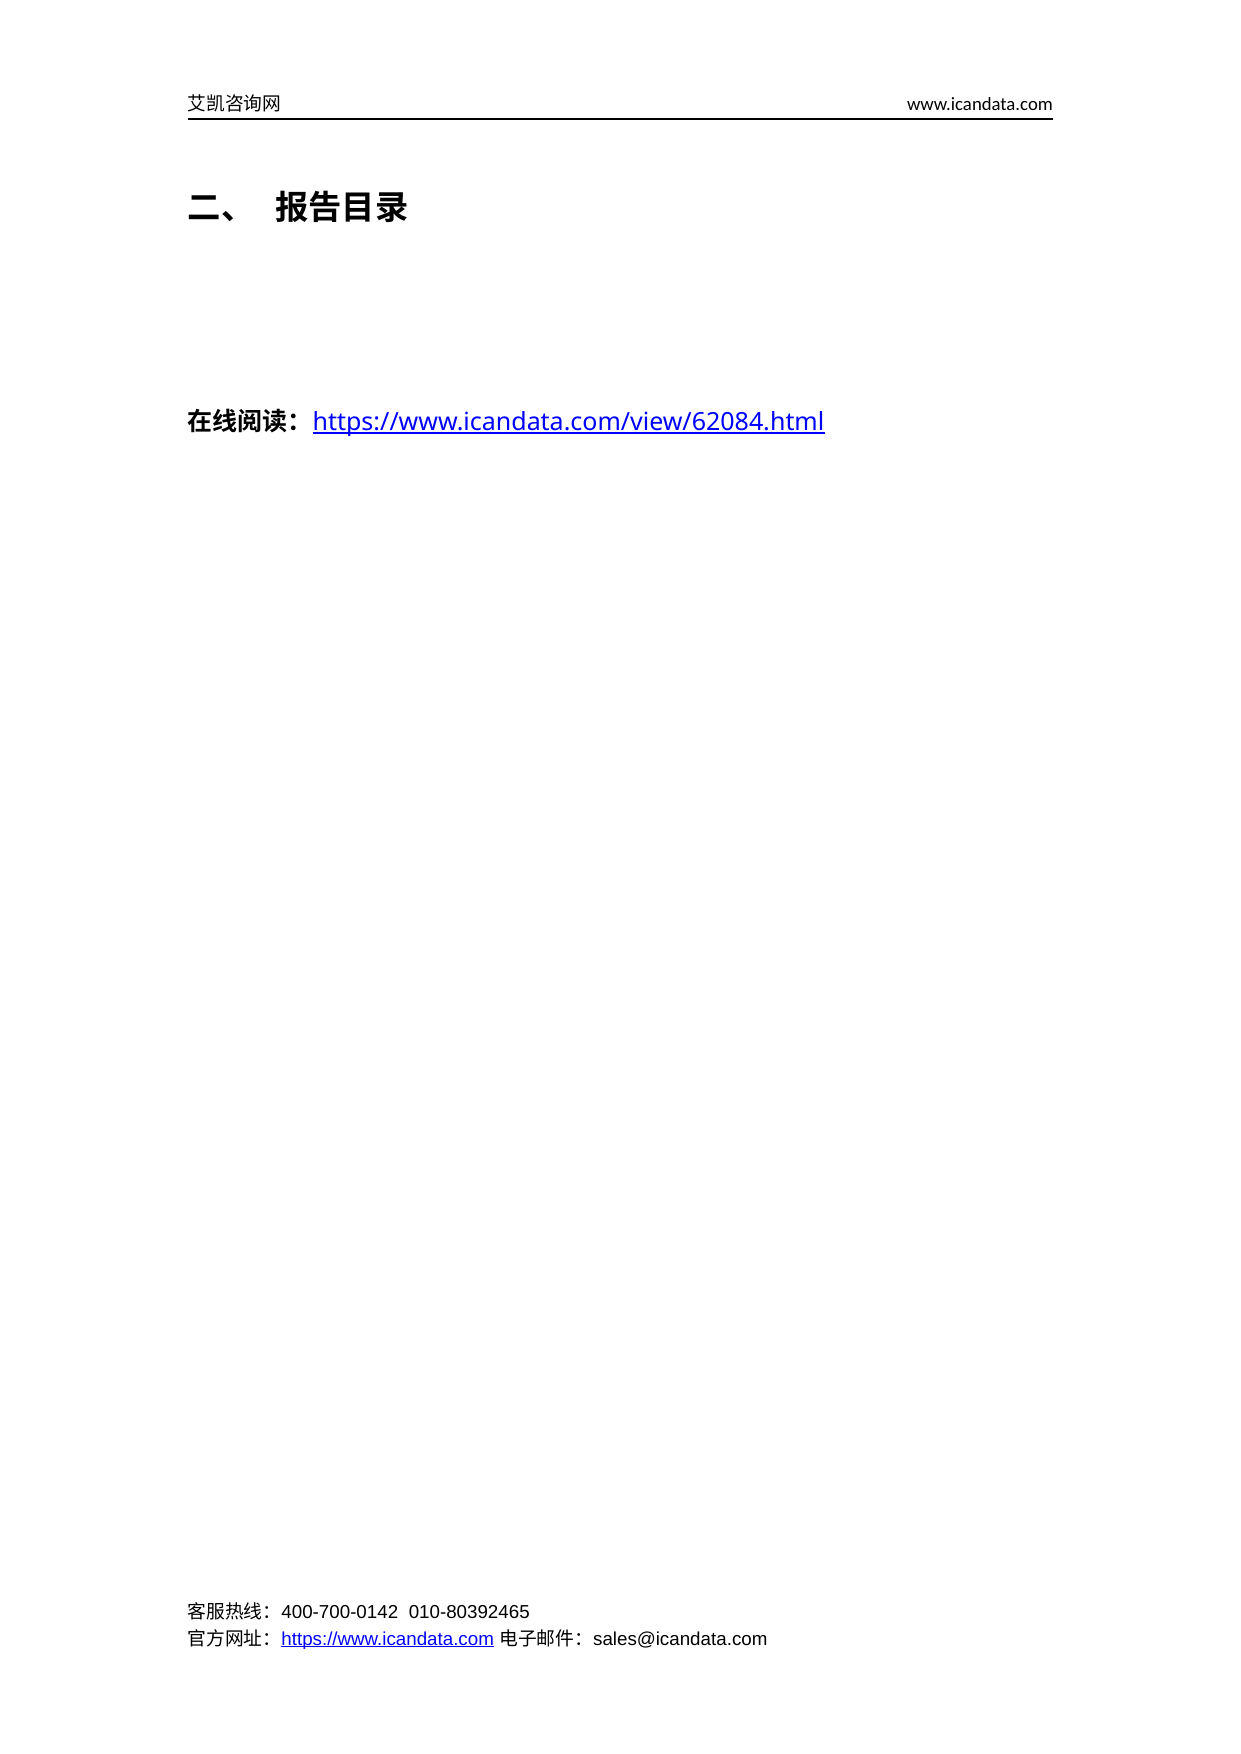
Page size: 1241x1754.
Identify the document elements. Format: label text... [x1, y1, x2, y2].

text 在线阅读：https://www.icandata.com/view/62084.html [187, 387, 1053, 452]
subtitle 报告目录 [187, 172, 1053, 237]
